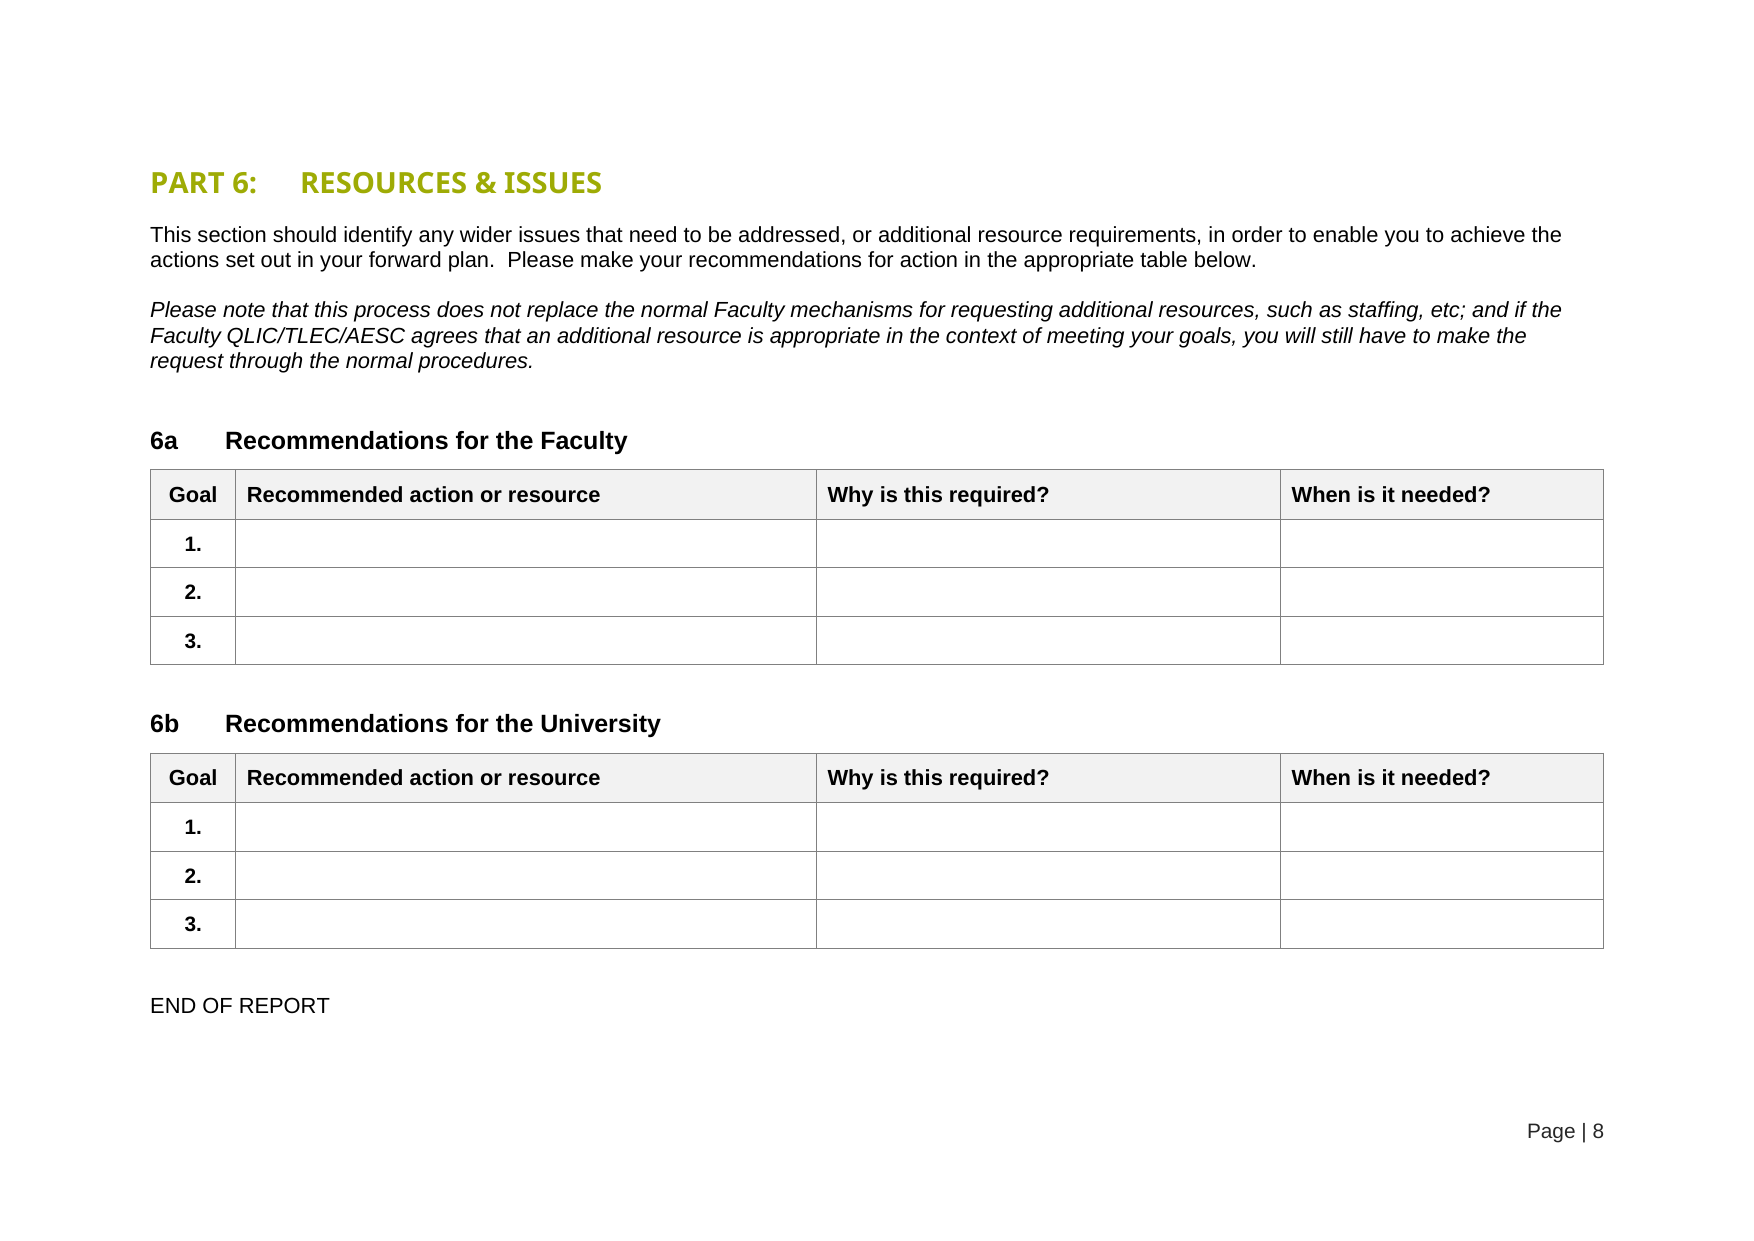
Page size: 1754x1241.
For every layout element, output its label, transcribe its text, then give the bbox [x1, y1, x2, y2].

table_cell [236, 852, 816, 899]
table_cell [817, 617, 1280, 664]
table_cell [236, 803, 816, 851]
table_cell 3. [151, 900, 235, 948]
table_cell [1281, 617, 1603, 664]
table_cell [1281, 568, 1603, 616]
table_cell [1281, 803, 1603, 851]
text This section should identify any wider issues that need to be addressed, or additional resource requirements, in order to enable you to achieve the actions set out in your forward plan. Please make your recommendations for action in the appropriate table below. [150, 222, 1604, 272]
table_cell [236, 568, 816, 616]
table_header Goal [151, 754, 235, 802]
subtitle RESOURCES & ISSUES [150, 162, 1604, 202]
table_cell [817, 803, 1280, 851]
table_cell 3. [151, 617, 235, 664]
table_header When is it needed? [1281, 754, 1603, 802]
text END OF REPORT [150, 993, 1604, 1018]
table_cell [1281, 900, 1603, 948]
table_cell [1281, 852, 1603, 899]
table_cell [817, 520, 1280, 567]
table_cell [236, 900, 816, 948]
table_cell [1281, 520, 1603, 567]
table_cell 2. [151, 568, 235, 616]
table_cell [236, 520, 816, 567]
text 6b Recommendations for the University [150, 709, 1604, 738]
table_cell 1. [151, 520, 235, 567]
table_header Recommended action or resource [236, 470, 816, 519]
table_header Goal [151, 470, 235, 519]
table_cell [817, 852, 1280, 899]
table_cell [817, 900, 1280, 948]
table_cell 2. [151, 852, 235, 899]
text 6a Recommendations for the Faculty [150, 426, 1604, 454]
table_header Why is this required? [817, 754, 1280, 802]
table_header Why is this required? [817, 470, 1280, 519]
table_cell 1. [151, 803, 235, 851]
text Please note that this process does not replace the normal Faculty mechanisms for requesting additional resources, such as staffing, etc; and if the Faculty QLIC/TLEC/AESC agrees that an additional resource is appropriate in the context of meeting your goals, you will still have to make the request through the normal procedures. [150, 297, 1604, 373]
table_header Recommended action or resource [236, 754, 816, 802]
table_header When is it needed? [1281, 470, 1603, 519]
table_cell [236, 617, 816, 664]
table_cell [817, 568, 1280, 616]
